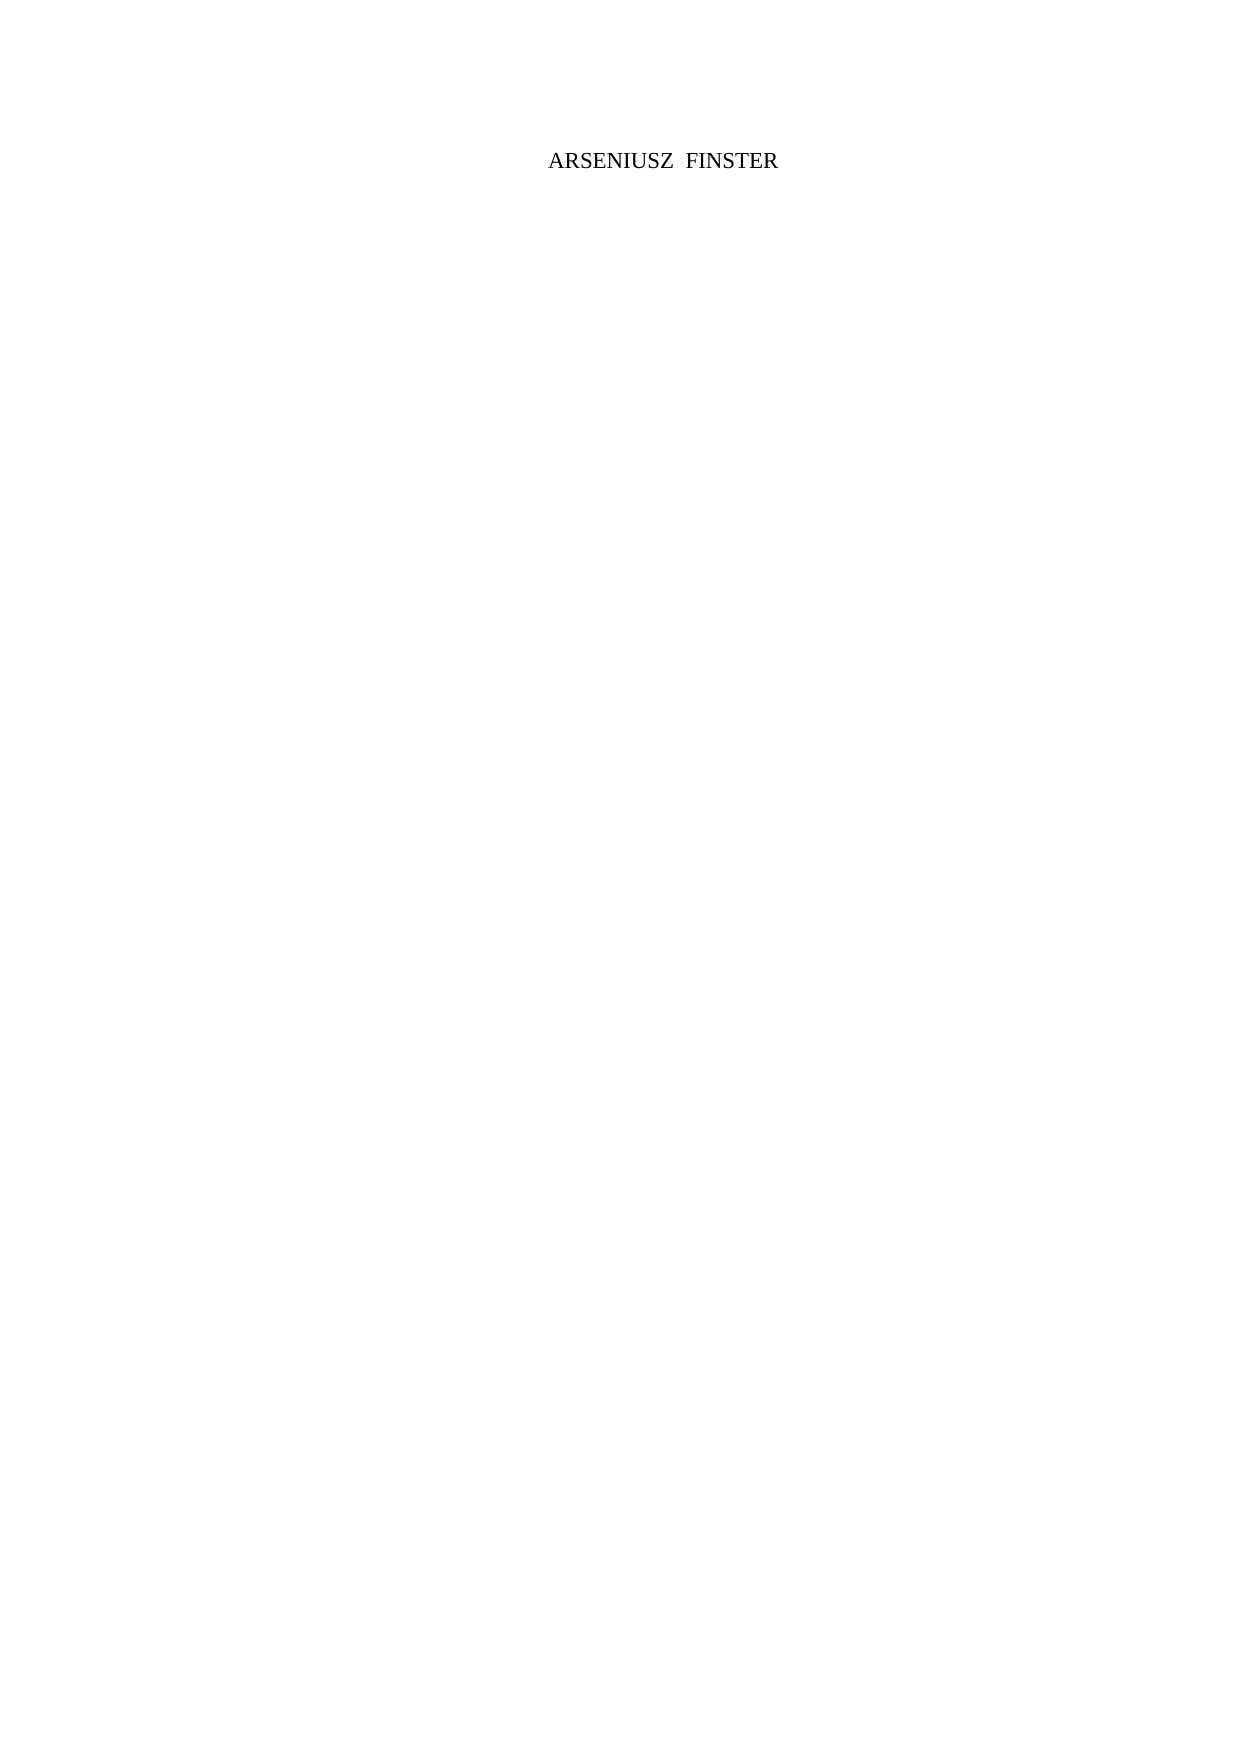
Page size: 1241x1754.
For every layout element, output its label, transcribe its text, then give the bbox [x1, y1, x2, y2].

text ARSENIUSZ FINSTER [148, 148, 1093, 174]
